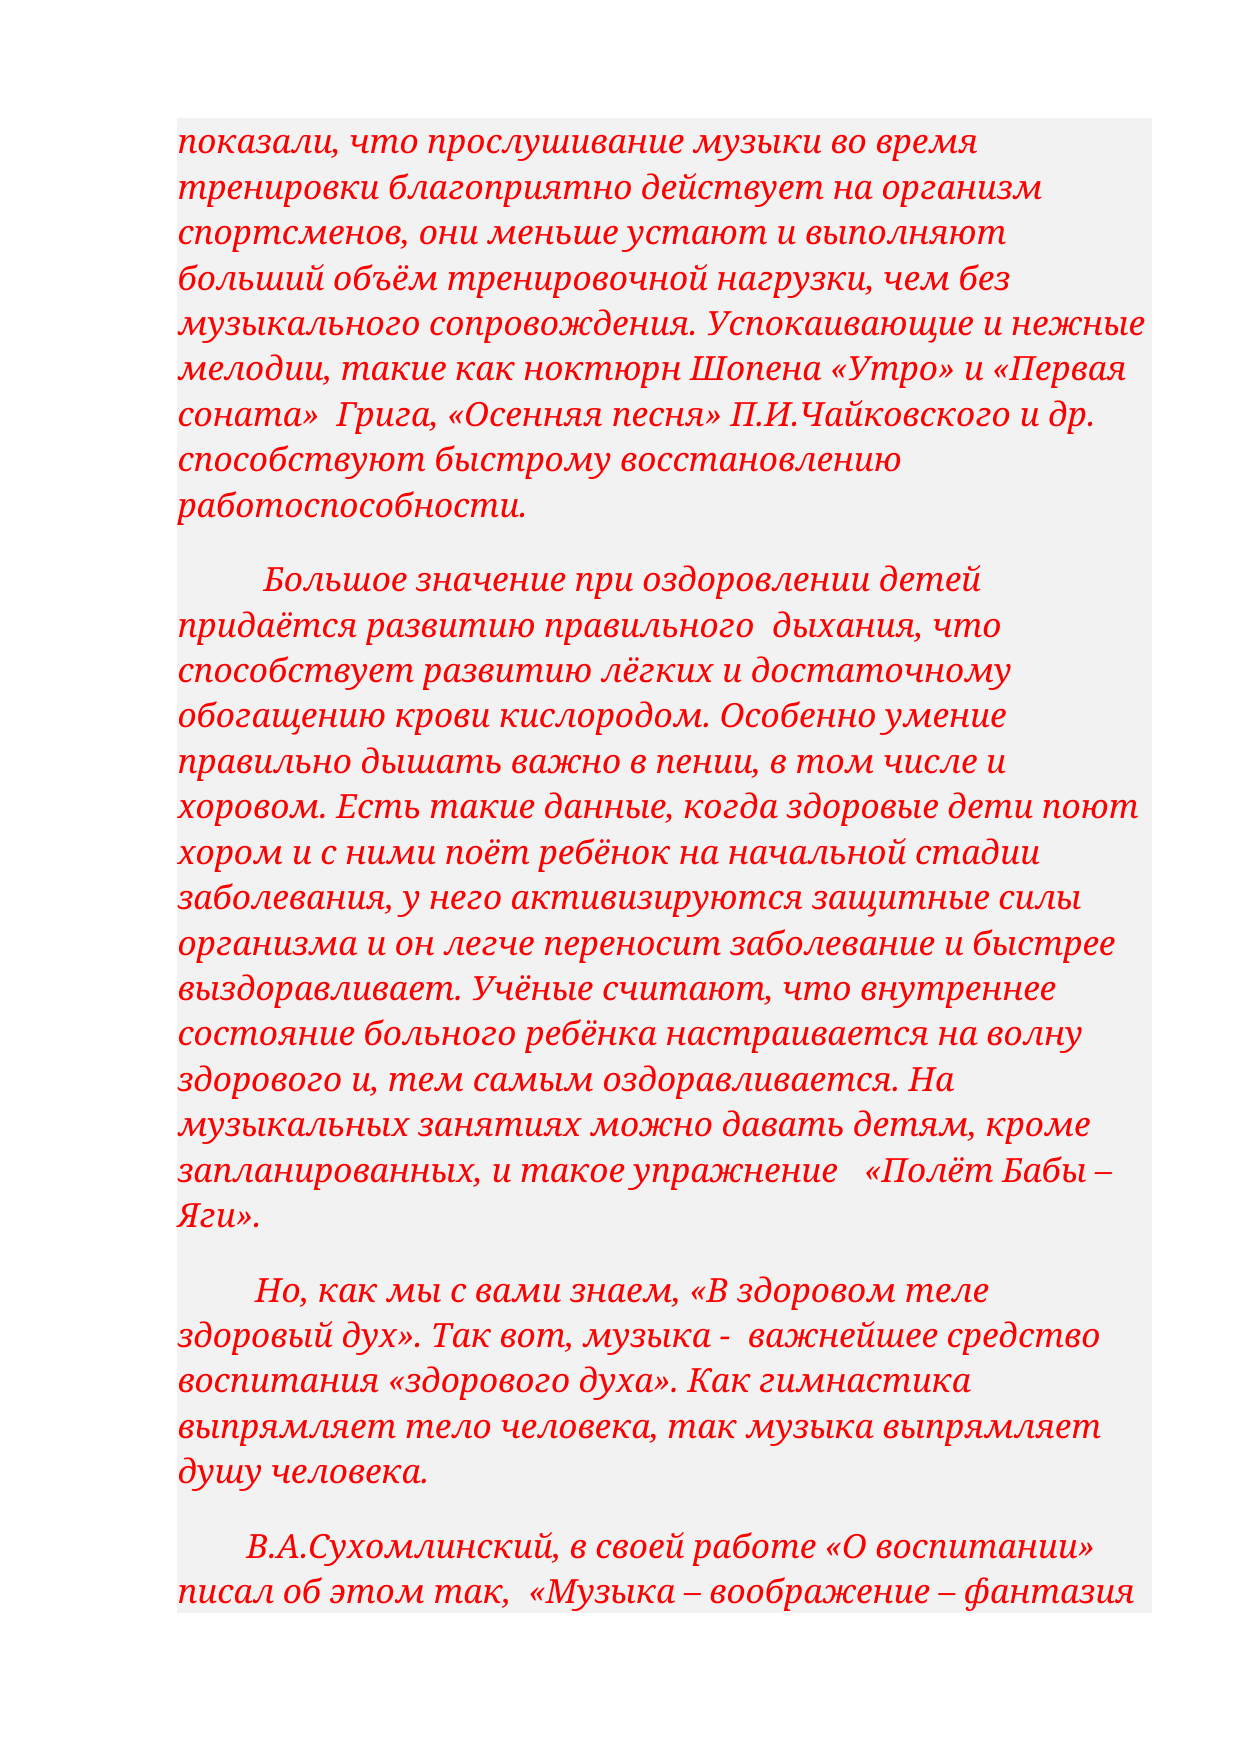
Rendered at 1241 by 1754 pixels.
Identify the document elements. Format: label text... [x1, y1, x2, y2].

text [177, 1523, 1152, 1613]
text Но, как мы с вами знаем, «В здоровом теле здоровый дух». Так вот, музыка - важнейшее средство воспитания «здорового духа». Как гимнастика выпрямляет тело человека, так музыка выпрямляет душу человека. [177, 1266, 1152, 1493]
text Большое значение при оздоровлении детей придаётся развитию правильного дыхания, что способствует развитию лёгких и достаточному обогащению крови кислородом. Особенно умение правильно дышать важно в пении, в том числе и хоровом. Есть такие данные, когда здоровые дети поют хором и с ними поёт ребёнок на начальной стадии заболевания, у него активизируются защитные силы организма и он легче переносит заболевание и быстрее выздоравливает. Учёные считают, что внутреннее состояние больного ребёнка настраивается на волну здорового и, тем самым оздоравливается. На музыкальных занятиях можно давать детям, кроме запланированных, и такое упражнение «Полёт Бабы –Яги». [177, 556, 1152, 1237]
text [177, 118, 1152, 527]
